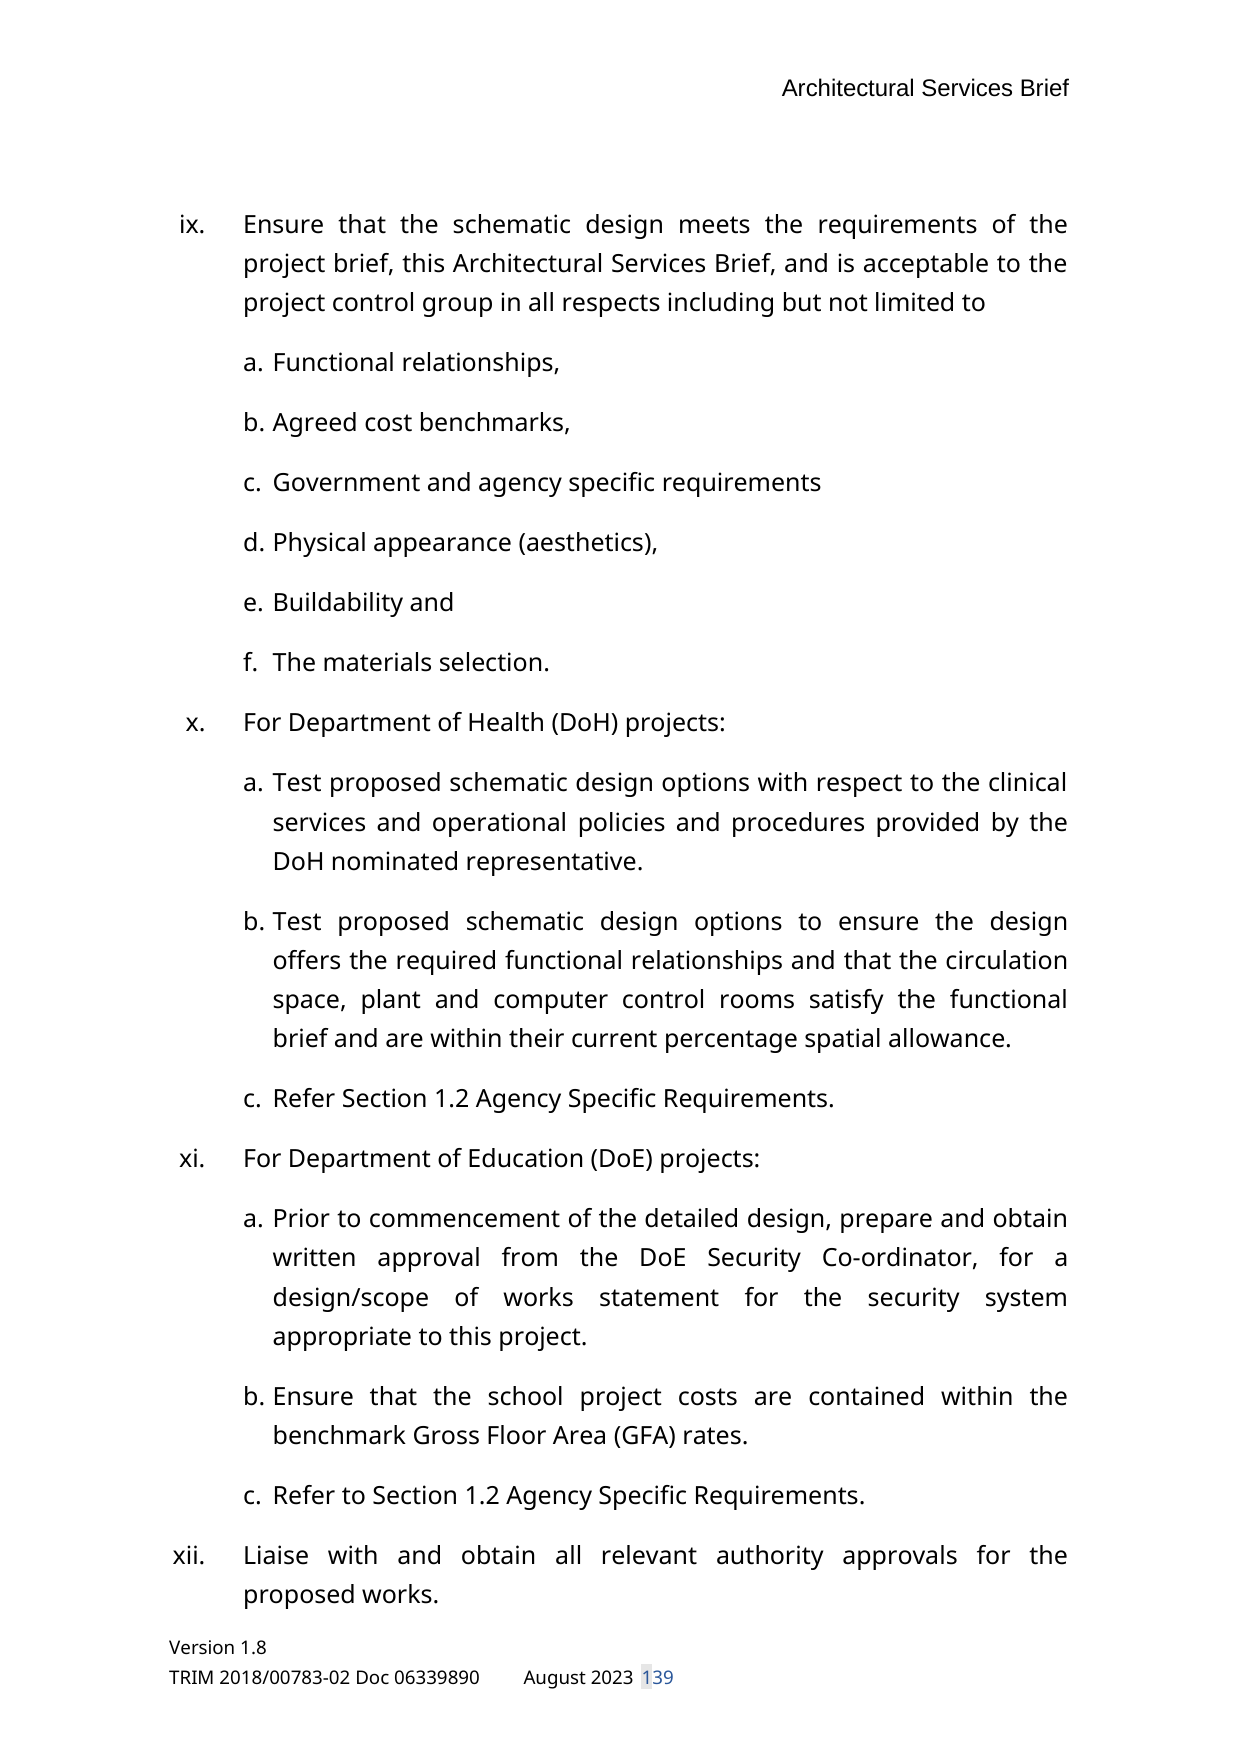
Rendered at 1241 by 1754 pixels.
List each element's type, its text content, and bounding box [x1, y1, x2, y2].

list For Department of Health (DoH) projects: [205, 705, 1069, 739]
list Functional relationships, [243, 345, 1069, 379]
list Prior to commencement of the detailed design, prepare and obtain written approval from the DoE Security Co-ordinator, for a design/scope of works statement for the security system appropriate to this project. [243, 1201, 1069, 1352]
list Government and agency specific requirements [243, 465, 1069, 499]
list Ensure that the school project costs are contained within the benchmark Gross Floor Area (GFA) rates. [243, 1378, 1069, 1452]
list Ensure that the schematic design meets the requirements of the project brief, this Architectural Services Brief, and is acceptable to the project control group in all respects including but not limited to [205, 207, 1069, 319]
list Liaise with and obtain all relevant authority approvals for the proposed works. [205, 1538, 1069, 1611]
list Refer Section 1.2 Agency Specific Requirements. [243, 1081, 1069, 1115]
list Agreed cost benchmarks, [243, 405, 1069, 439]
list The materials selection. [243, 645, 1069, 679]
list Refer to Section 1.2 Agency Specific Requirements. [243, 1478, 1069, 1512]
list Test proposed schematic design options with respect to the clinical services and operational policies and procedures provided by the DoH nominated representative. [243, 765, 1069, 877]
list Buildability and [243, 585, 1069, 619]
list Physical appearance (aesthetics), [243, 525, 1069, 559]
list Test proposed schematic design options to ensure the design offers the required functional relationships and that the circulation space, plant and computer control rooms satisfy the functional brief and are within their current percentage spatial allowance. [243, 903, 1069, 1055]
list For Department of Education (DoE) projects: [205, 1141, 1069, 1175]
